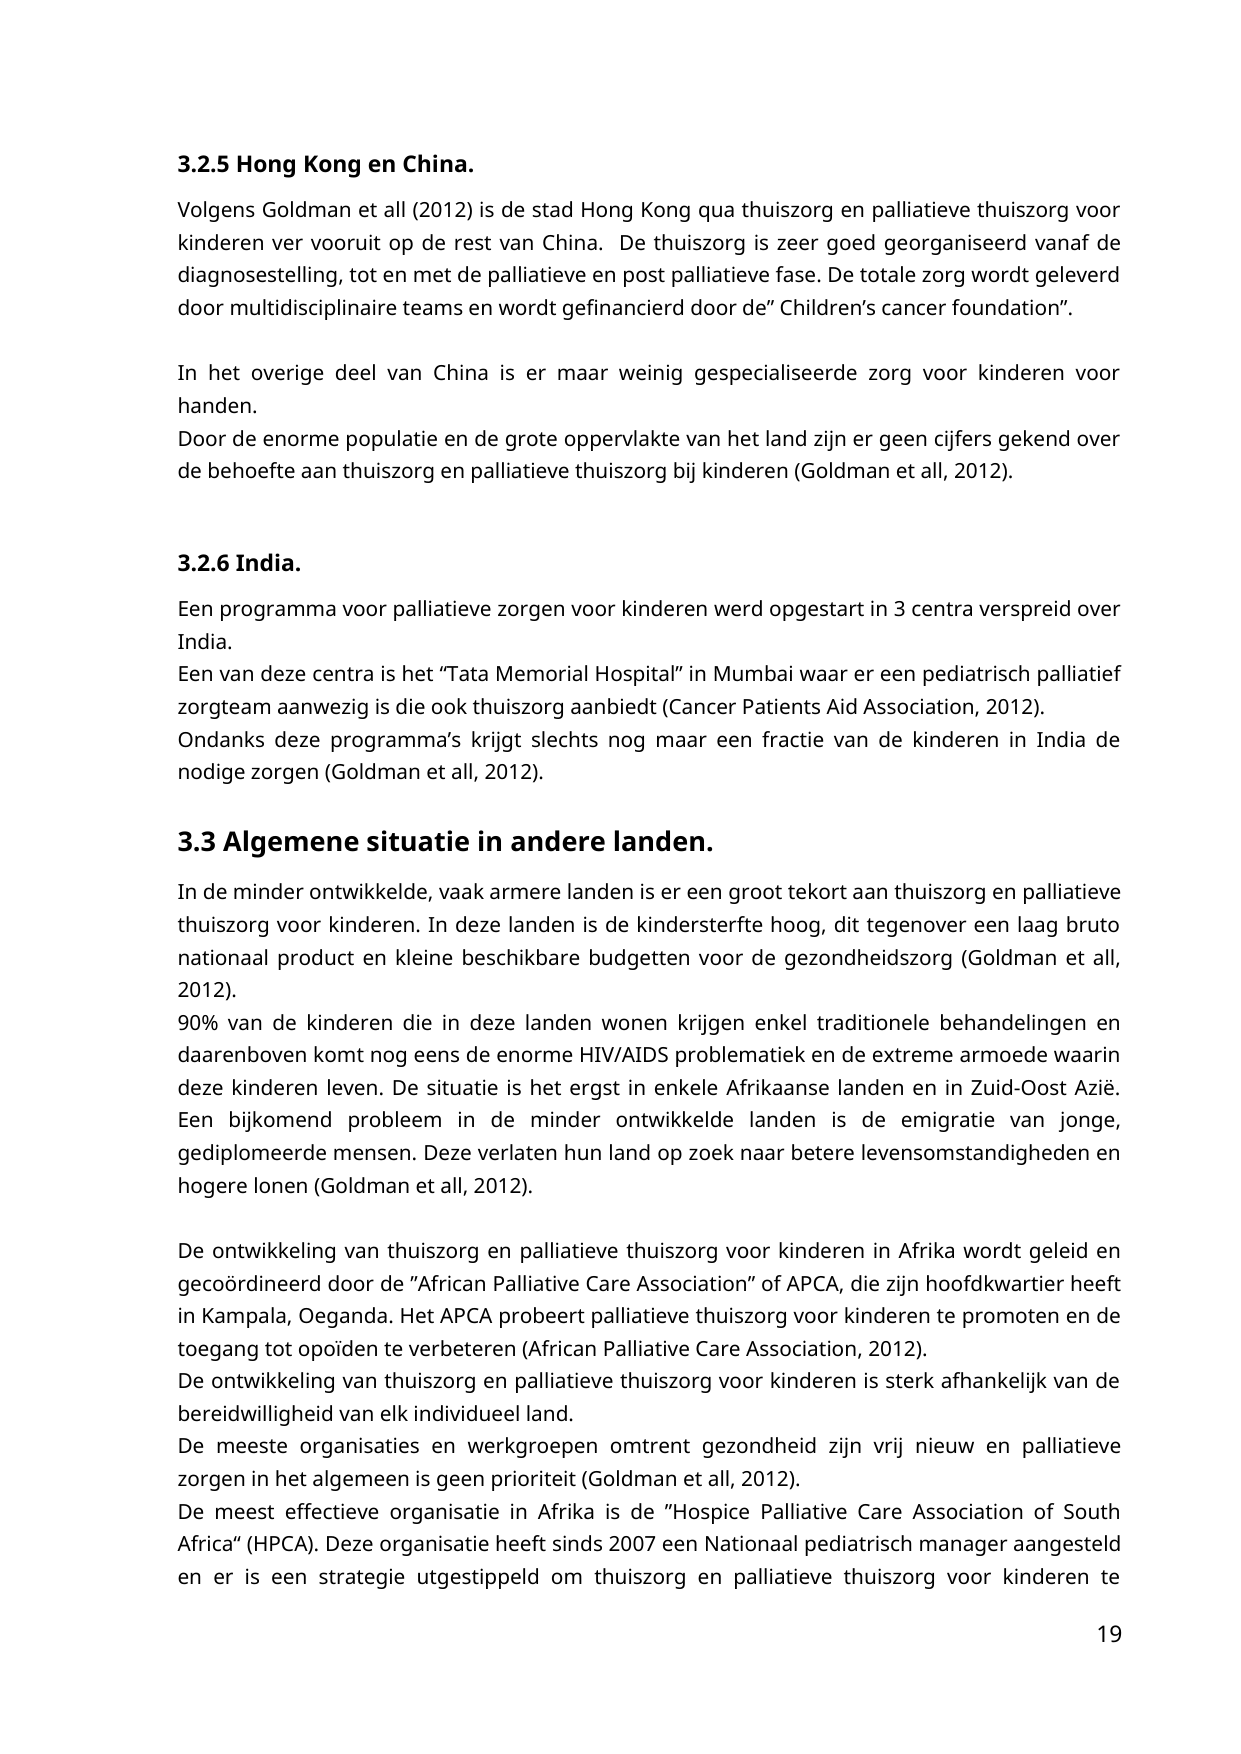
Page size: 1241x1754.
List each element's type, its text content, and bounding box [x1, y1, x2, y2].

text De meeste organisaties en werkgroepen omtrent gezondheid zijn vrij nieuw en palliatieve zorgen in het algemeen is geen prioriteit (Goldman et all, 2012). [177, 1432, 1122, 1493]
text Een programma voor palliatieve zorgen voor kinderen werd opgestart in 3 centra verspreid over India. [177, 594, 1122, 655]
text Volgens Goldman et all (2012) is de stad Hong Kong qua thuiszorg en palliatieve thuiszorg voor kinderen ver vooruit op de rest van China. De thuiszorg is zeer goed georganiseerd vanaf de diagnosestelling, tot en met de palliatieve en post palliatieve fase. De totale zorg wordt geleverd door multidisciplinaire teams en wordt gefinancierd door de” Children’s cancer foundation”. [177, 195, 1122, 322]
subtitle 3.2.5 Hong Kong en China. [177, 148, 1122, 179]
text Een van deze centra is het “Tata Memorial Hospital” in Mumbai waar er een pediatrisch palliatief zorgteam aanwezig is die ook thuiszorg aanbiedt (Cancer Patients Aid Association, 2012). [177, 659, 1122, 721]
text De ontwikkeling van thuiszorg en palliatieve thuiszorg voor kinderen is sterk afhankelijk van de bereidwilligheid van elk individueel land. [177, 1366, 1122, 1427]
subtitle 3.2.6 India. [177, 546, 1122, 578]
text Door de enorme populatie en de grote oppervlakte van het land zijn er geen cijfers gekend over de behoefte aan thuiszorg en palliatieve thuiszorg bij kinderen (Goldman et all, 2012). [177, 424, 1122, 485]
text Ondanks deze programma’s krijgt slechts nog maar een fractie van de kinderen in India de nodige zorgen (Goldman et all, 2012). [177, 725, 1122, 786]
text In het overige deel van China is er maar weinig gespecialiseerde zorg voor kinderen voor handen. [177, 358, 1122, 419]
text De ontwikkeling van thuiszorg en palliatieve thuiszorg voor kinderen in Afrika wordt geleid en gecoördineerd door de ”African Palliative Care Association” of APCA, die zijn hoofdkwartier heeft in Kampala, Oeganda. Het APCA probeert palliatieve thuiszorg voor kinderen te promoten en de toegang tot opoïden te verbeteren (African Palliative Care Association, 2012). [177, 1236, 1122, 1362]
text 90% van de kinderen die in deze landen wonen krijgen enkel traditionele behandelingen en daarenboven komt nog eens de enorme HIV/AIDS problematiek en de extreme armoede waarin deze kinderen leven. De situatie is het ergst in enkele Afrikaanse landen en in Zuid-Oost Azië. Een bijkomend probleem in de minder ontwikkelde landen is de emigratie van jonge, gediplomeerde mensen. Deze verlaten hun land op zoek naar betere levensomstandigheden en hogere lonen (Goldman et all, 2012). [177, 1008, 1122, 1199]
text In de minder ontwikkelde, vaak armere landen is er een groot tekort aan thuiszorg en palliatieve thuiszorg voor kinderen. In deze landen is de kindersterfte hoog, dit tegenover een laag bruto nationaal product en kleine beschikbare budgetten voor de gezondheidszorg (Goldman et all, 2012). [177, 877, 1122, 1004]
subtitle 3.3 Algemene situatie in andere landen. [177, 822, 1122, 859]
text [177, 1497, 1122, 1591]
